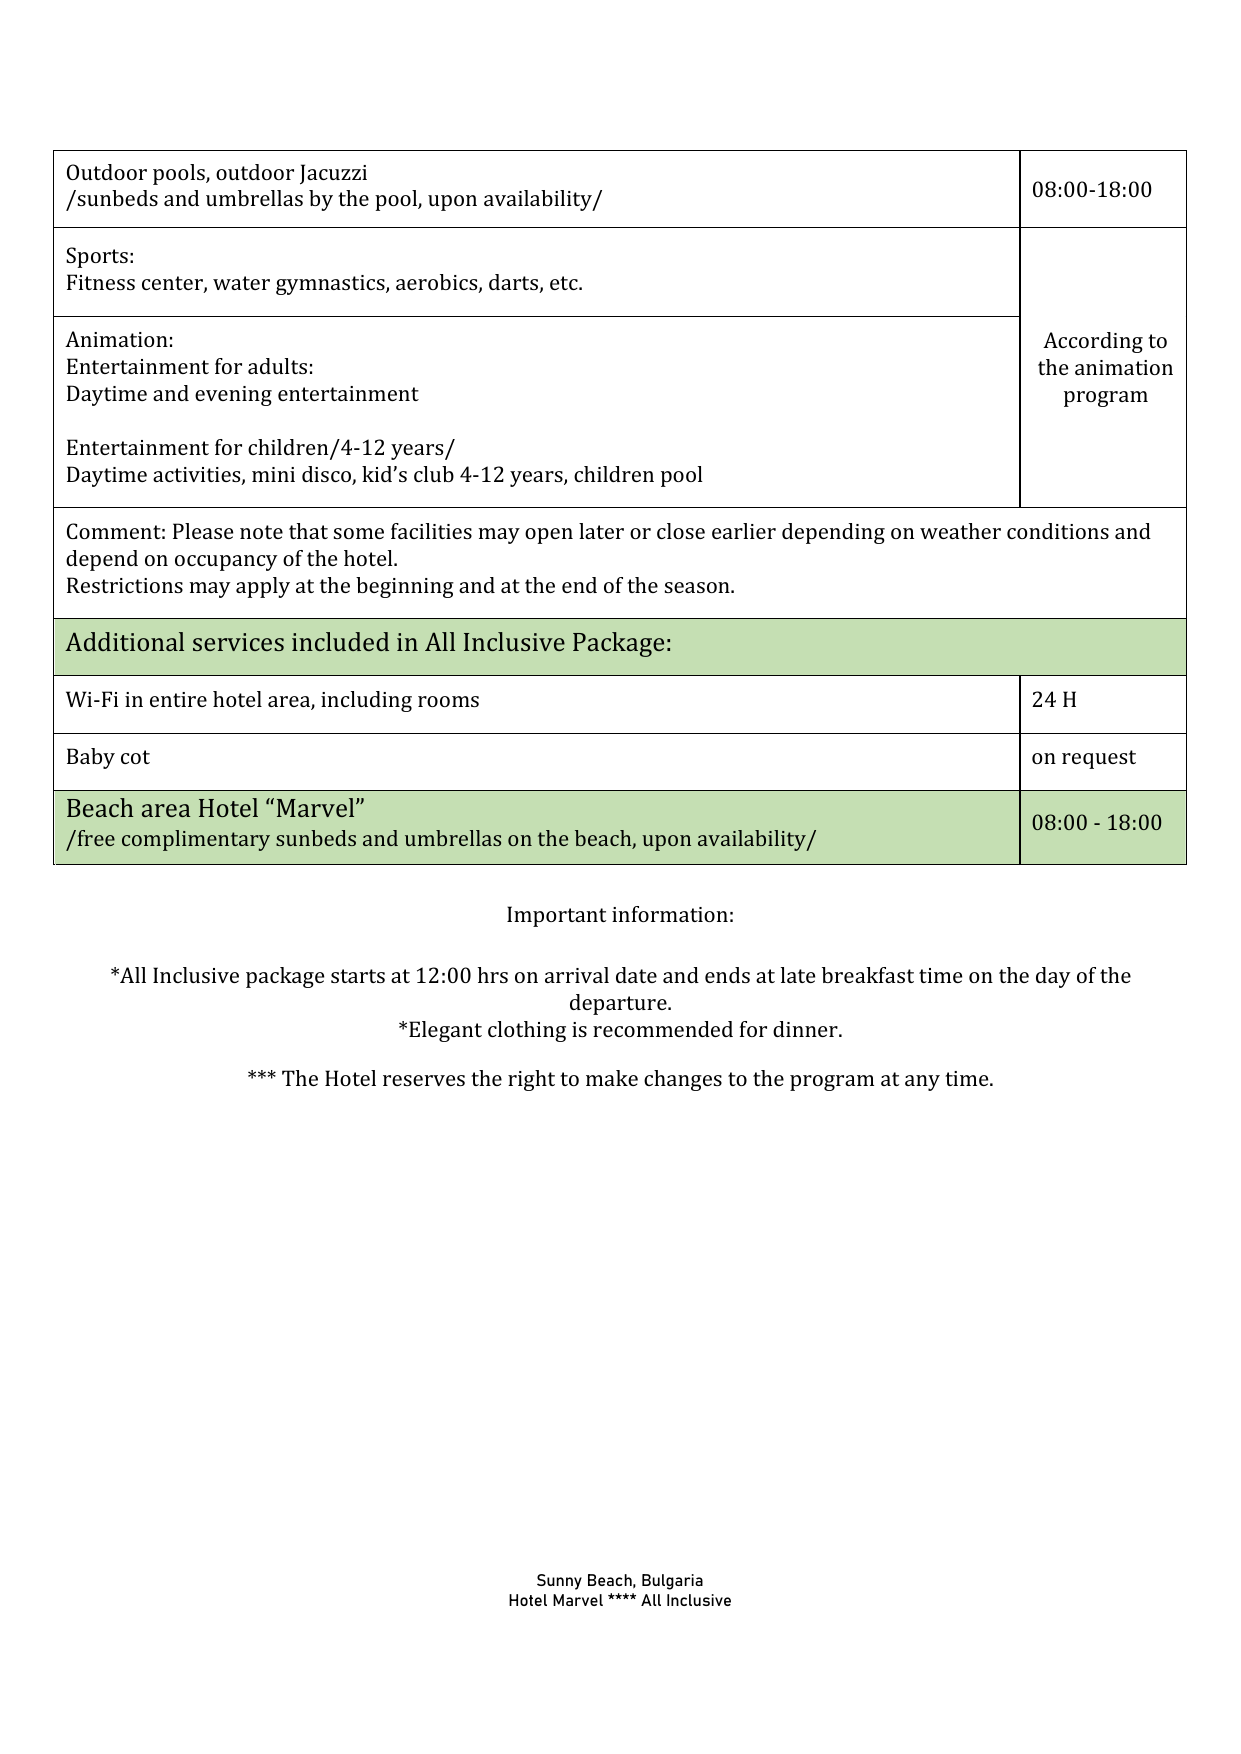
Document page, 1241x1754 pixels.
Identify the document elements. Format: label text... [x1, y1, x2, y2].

text Entertainment for children/4-12 years/ [65, 434, 1173, 461]
text Restrictions may apply at the beginning and at the end of the season. [65, 571, 1173, 598]
text Animation: Entertainment for adults: [65, 327, 319, 380]
text /free complimentary sunbeds and umbrellas on the beach, upon availability/ [65, 824, 818, 851]
text *Elegant clothing is recommended for dinner. [398, 1016, 1173, 1043]
text Important information: [506, 901, 1173, 928]
text Baby cot [65, 743, 818, 770]
text Sunny Beach, Bulgaria Hotel Marvel **** All Inclusive [508, 1570, 737, 1610]
text Sports: [65, 242, 1173, 269]
text /sunbeds and umbrellas by the pool, upon availability/ [65, 185, 604, 212]
text on request [1031, 743, 1173, 770]
text Outdoor pools, outdoor Jacuzzi [65, 158, 604, 185]
text 08:00-18:00 [1031, 175, 1173, 202]
text Daytime and evening entertainment [65, 380, 420, 407]
text Wi-Fi in entire hotel area, including rooms [65, 686, 818, 713]
text 08:00 - 18:00 [1031, 809, 1173, 836]
text Comment: Please note that some facilities may open later or close earlier depending on weather conditions and depend on occupancy of the hotel. [65, 518, 1155, 571]
text 24 H [1031, 686, 1173, 713]
text *** The Hotel reserves the right to make changes to the program at any time. [247, 1065, 1173, 1092]
text *All Inclusive package starts at 12:00 hrs on arrival date and ends at late breakfast time on the day of the departure. [110, 962, 1135, 1016]
text Additional services included in All Inclusive Package: [65, 626, 1173, 658]
text According to the animation program [1035, 327, 1176, 407]
text Fitness center, water gymnastics, aerobics, darts, etc. [65, 269, 1173, 295]
text Daytime activities, mini disco, kid’s club 4-12 years, children pool [65, 461, 1173, 487]
text Beach area Hotel “Marvel” [65, 793, 818, 824]
